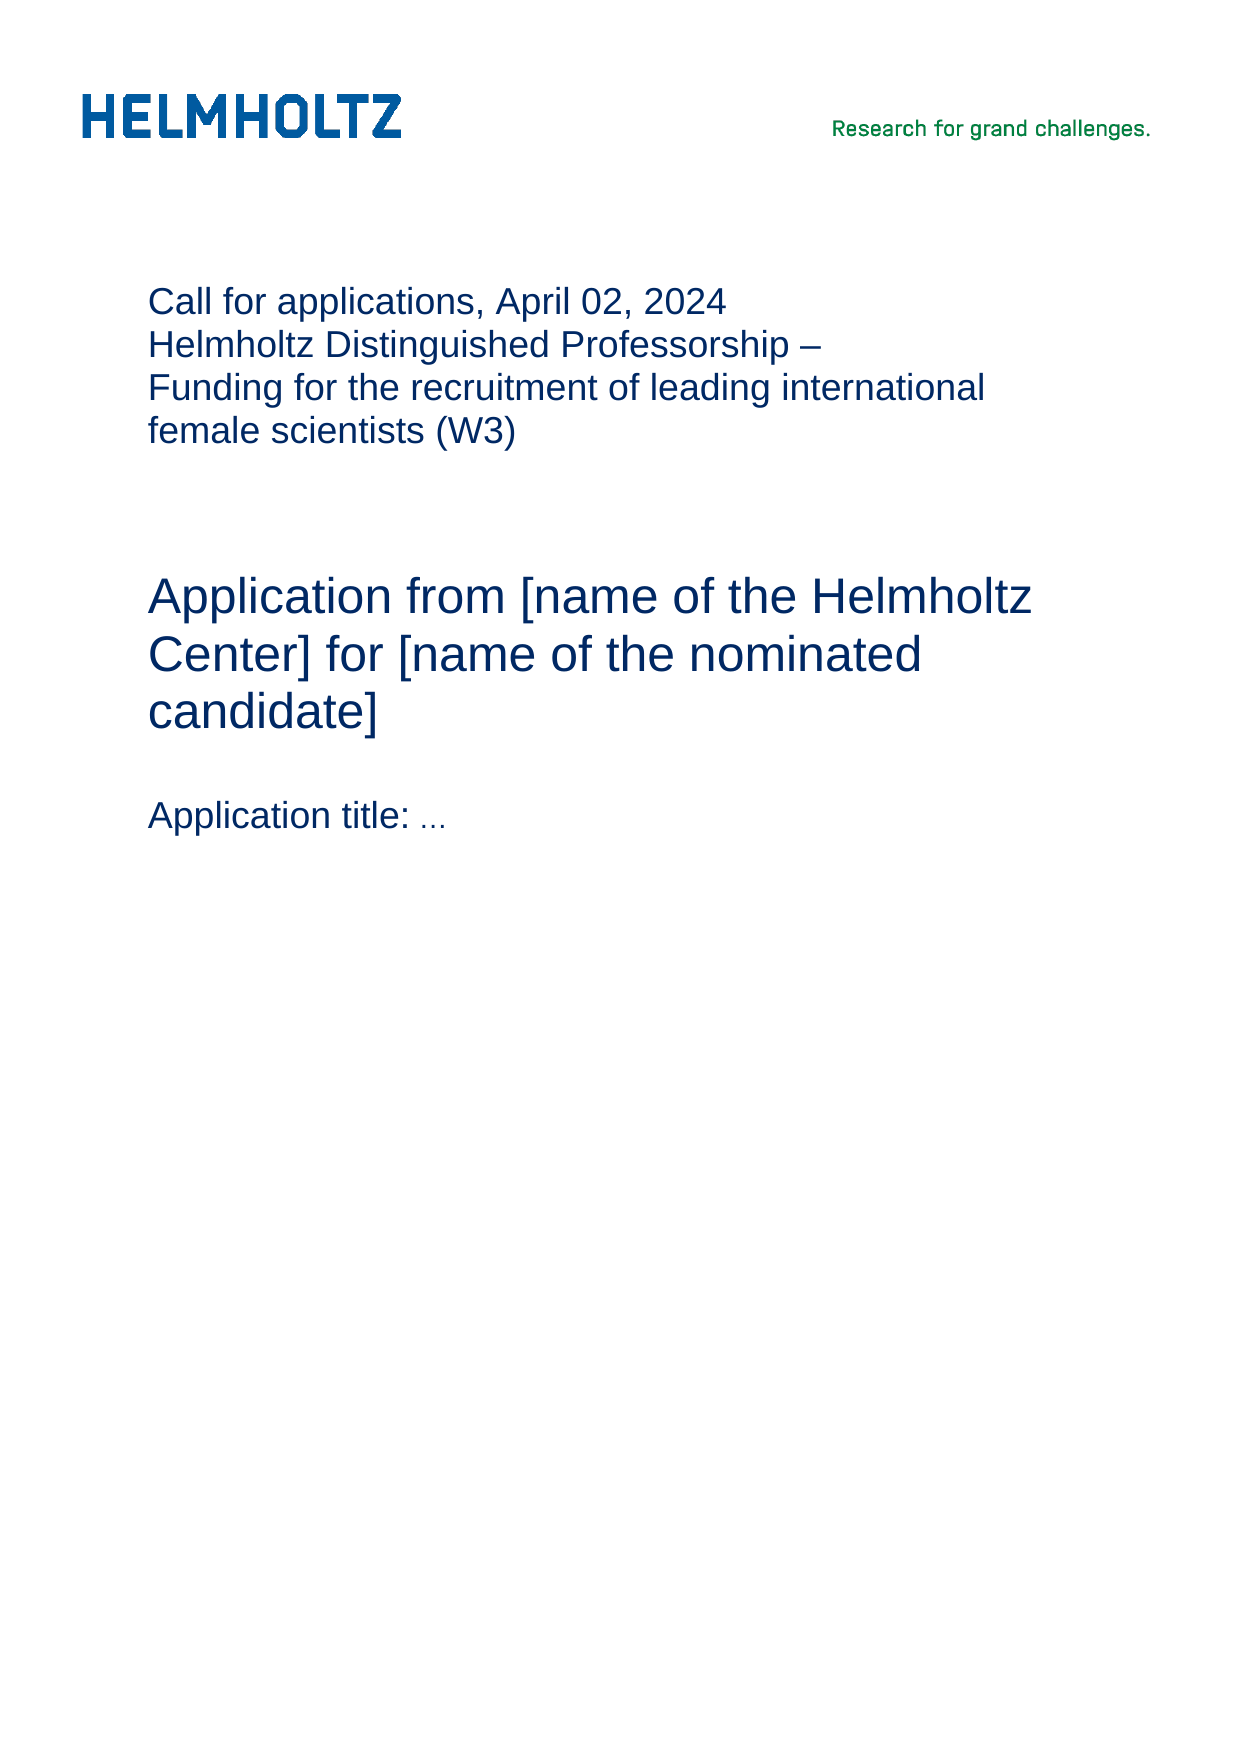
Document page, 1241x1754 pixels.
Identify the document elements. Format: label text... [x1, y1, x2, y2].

text Application title: … [148, 793, 1093, 836]
text Funding for the recruitment of leading international female scientists (W3) [148, 366, 1093, 452]
text Application from [name of the Helmholtz Center] for [name of the nominated candidate] [148, 566, 1093, 739]
picture [832, 118, 1152, 142]
text Call for applications, April 02, 2024 Helmholtz Distinguished Professorship – [148, 279, 1093, 366]
picture [82, 94, 401, 138]
